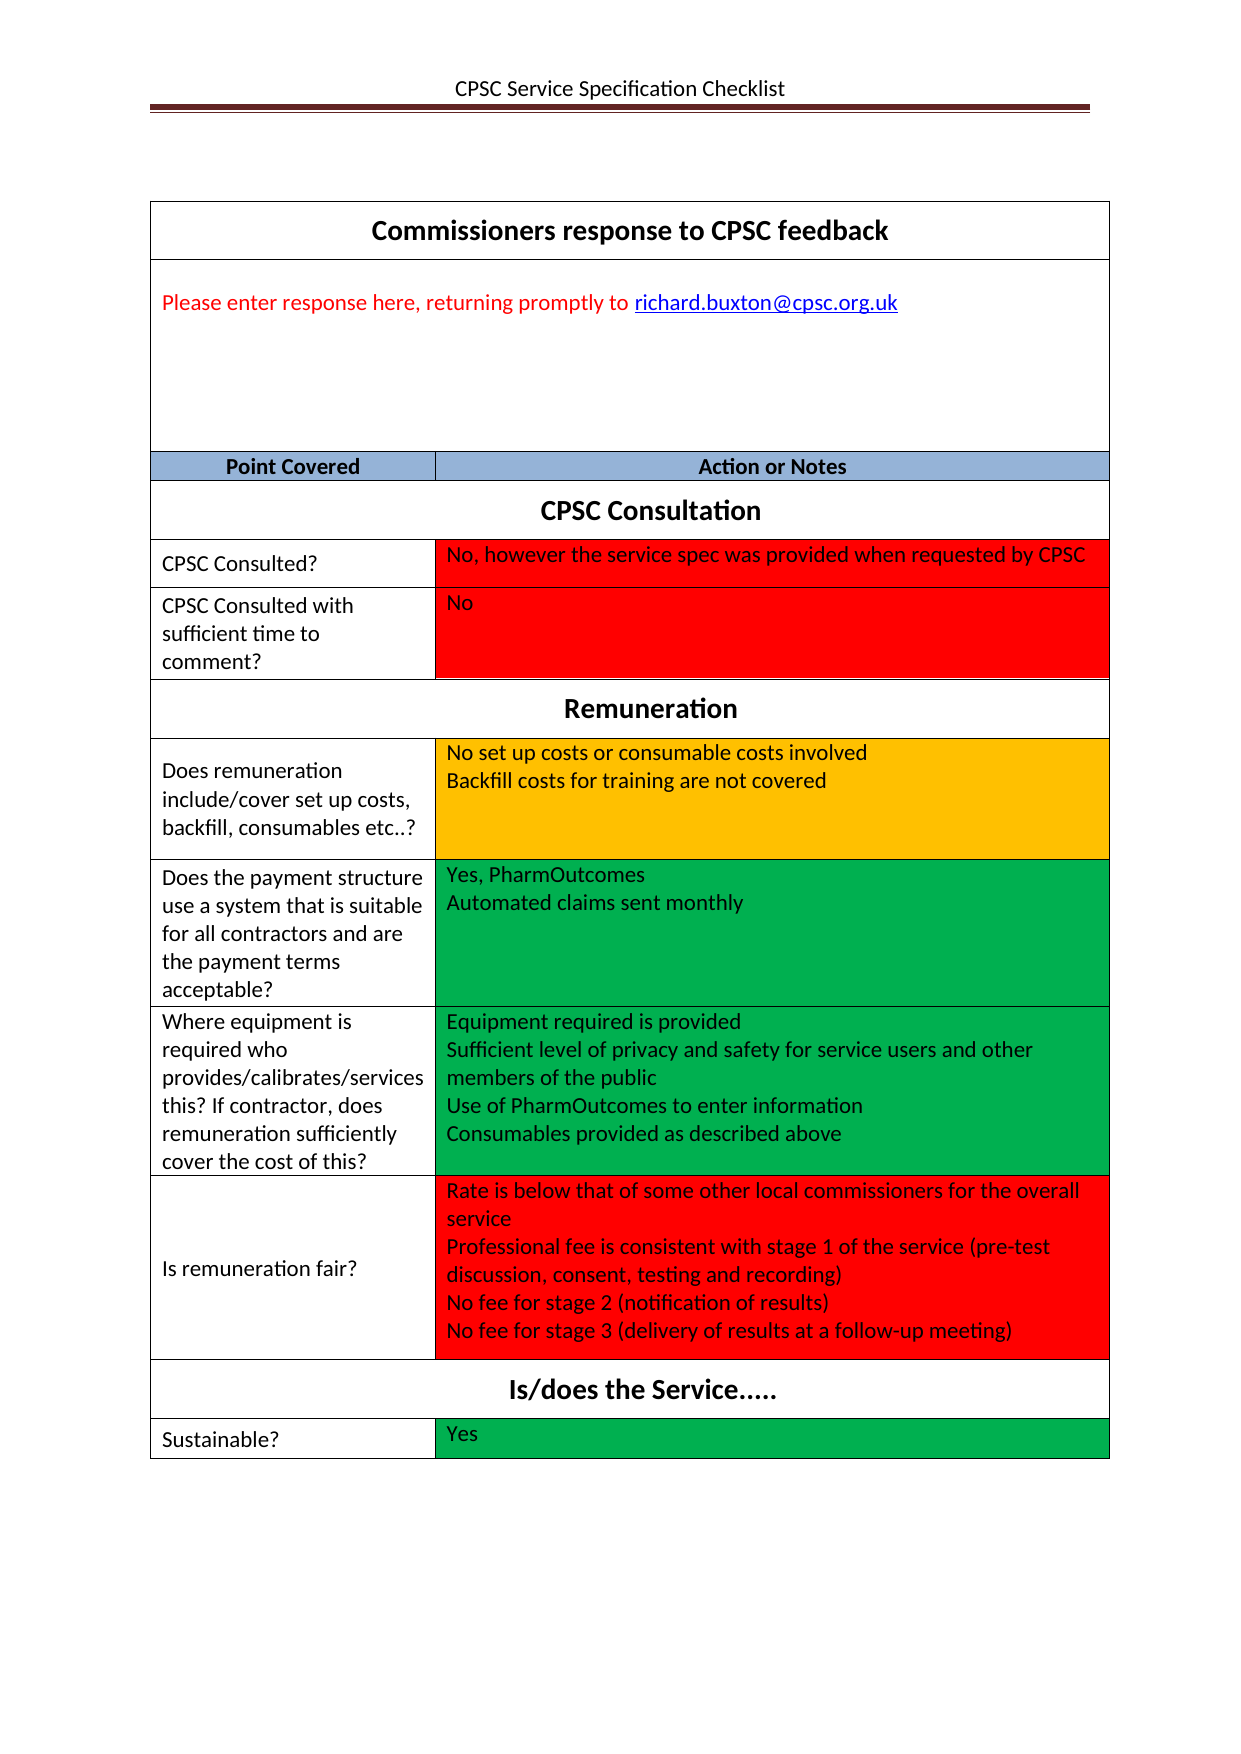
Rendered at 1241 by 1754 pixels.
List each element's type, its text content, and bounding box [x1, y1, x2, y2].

table_cell CPSC Consulted with sufficient time to comment? [151, 588, 435, 678]
table_cell [151, 1360, 176, 1418]
table_cell Is/does the Service..... [176, 1360, 1109, 1418]
table_cell Please enter response here, returning promptly to richard.buxton@cpsc.org.uk [151, 260, 1109, 451]
table_cell Yes, PharmOutcomes Automated claims sent monthly [436, 860, 1109, 1006]
table_cell Remuneration [192, 680, 1109, 737]
table_cell Sustainable? [151, 1419, 435, 1458]
table_cell CPSC Consultation [192, 481, 1109, 539]
table_cell Where equipment is required who provides/calibrates/services this? If contractor, does remuneration sufficiently cover the cost of this? [151, 1007, 435, 1175]
table_cell [151, 680, 192, 737]
table_cell No [436, 588, 1109, 678]
table_cell Point Covered [151, 452, 435, 480]
table_cell Equipment required is provided Sufficient level of privacy and safety for service users and other members of the public Use of PharmOutcomes to enter information Consumables provided as described above [436, 1007, 1109, 1175]
table_cell Is remuneration fair? [151, 1176, 435, 1359]
table_cell Rate is below that of some other local commissioners for the overall service Professional fee is consistent with stage 1 of the service (pre-test discussion, consent, testing and recording) No fee for stage 2 (notification of results) No fee for stage 3 (delivery of results at a follow-up meeting) [436, 1176, 1109, 1359]
table_cell Yes [436, 1419, 1109, 1458]
table_cell No set up costs or consumable costs involved Backfill costs for training are not covered [436, 739, 1109, 859]
table_cell [151, 481, 192, 539]
table_cell Does the payment structure use a system that is suitable for all contractors and are the payment terms acceptable? [151, 860, 435, 1006]
table_cell Action or Notes [436, 452, 1109, 480]
table_cell No, however the service spec was provided when requested by CPSC [436, 540, 1109, 587]
table_cell CPSC Consulted? [151, 540, 435, 587]
table_cell Does remuneration include/cover set up costs, backfill, consumables etc..? [151, 739, 435, 859]
table_cell Commissioners response to CPSC feedback [151, 202, 1109, 259]
